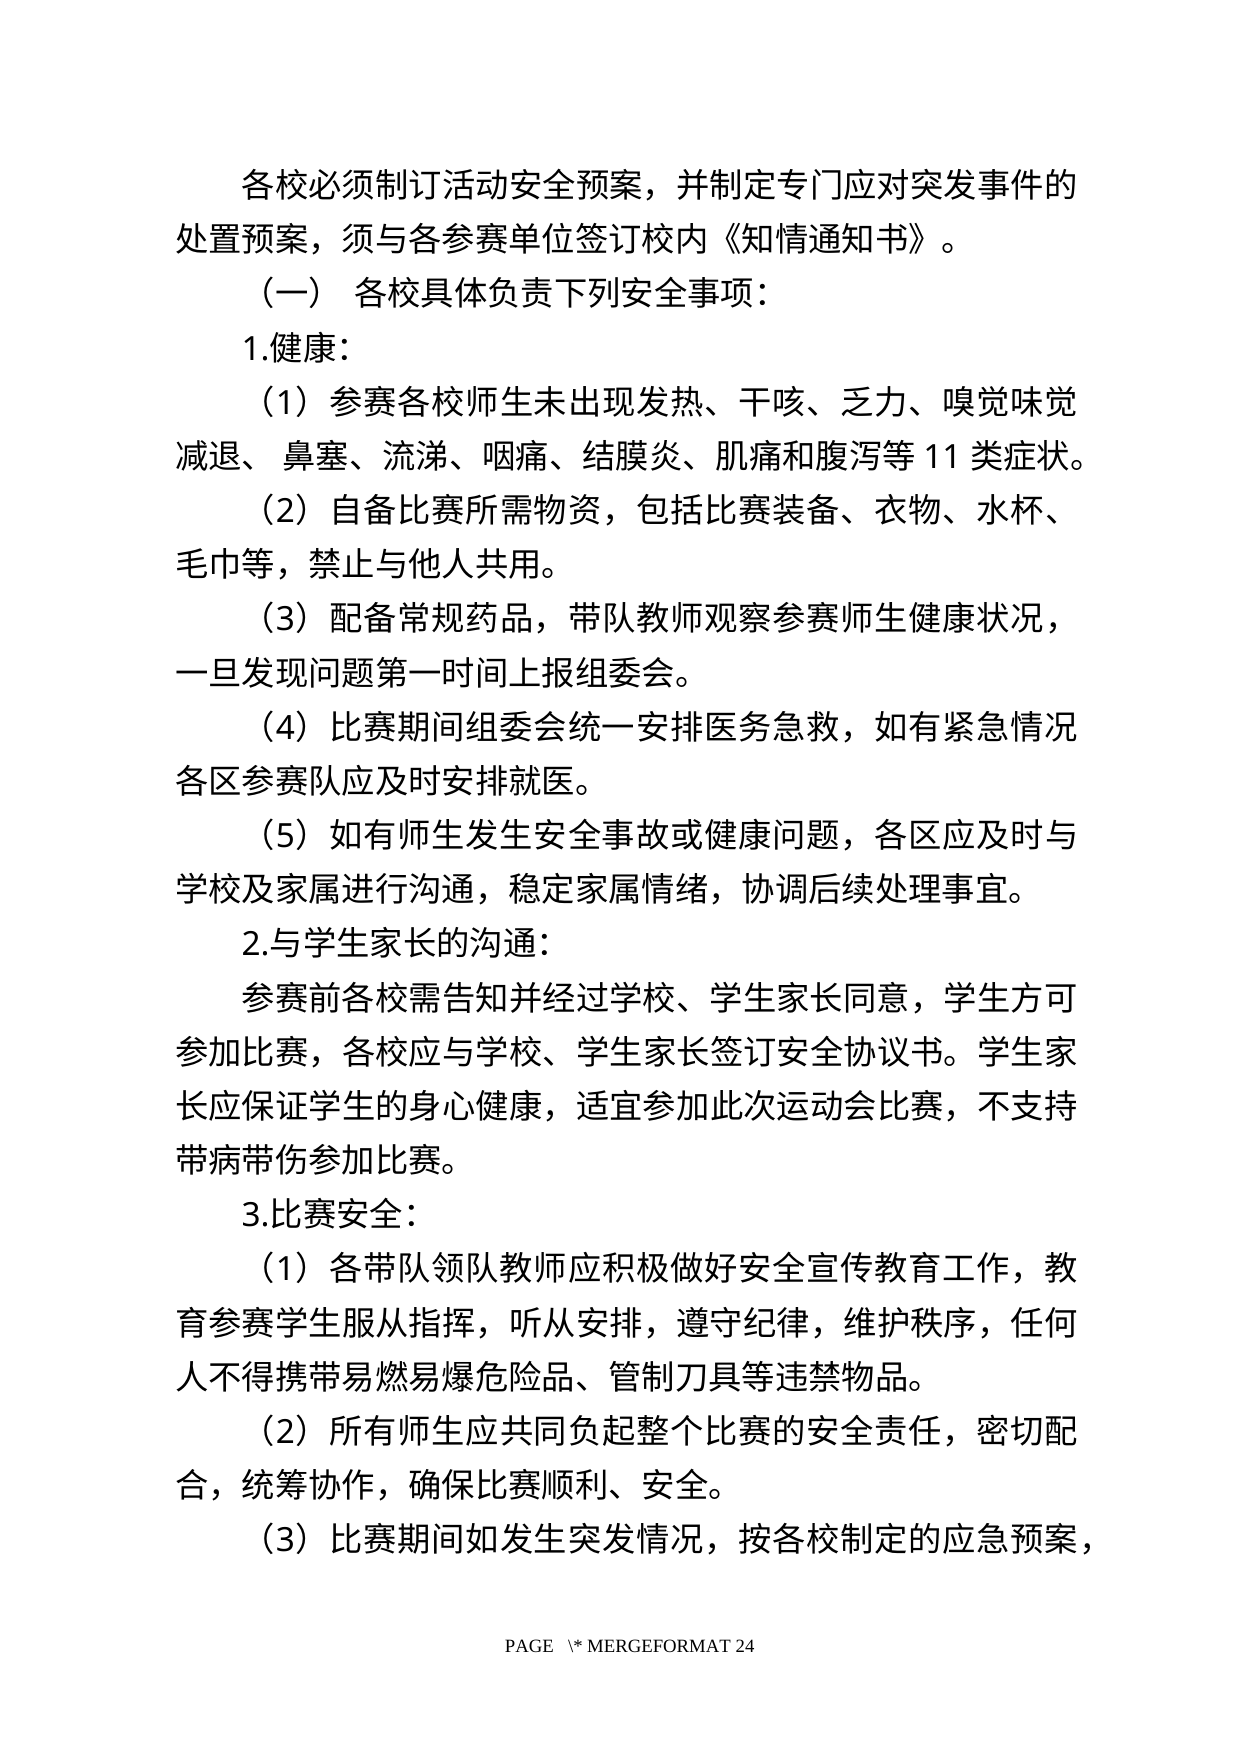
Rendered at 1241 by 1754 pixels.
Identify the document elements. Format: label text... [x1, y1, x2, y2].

text 1.健康： [175, 317, 1079, 371]
text 3.比赛安全： [175, 1183, 1079, 1237]
text （2）自备比赛所需物资，包括比赛装备、衣物、水杯、毛巾等，禁止与他人共用。 [175, 479, 1079, 587]
text （4）比赛期间组委会统一安排医务急救，如有紧急情况各区参赛队应及时安排就医。 [175, 696, 1079, 804]
text （1）参赛各校师生未出现发热、干咳、乏力、嗅觉味觉减退、 鼻塞、流涕、咽痛、结膜炎、肌痛和腹泻等 11 类症状。 [175, 371, 1079, 479]
text 2.与学生家长的沟通： [175, 912, 1079, 967]
list 各校具体负责下列安全事项： [241, 262, 1079, 317]
text 参赛前各校需告知并经过学校、学生家长同意，学生方可参加比赛，各校应与学校、学生家长签订安全协议书。学生家长应保证学生的身心健康，适宜参加此次运动会比赛，不支持带病带伤参加比赛。 [175, 967, 1079, 1183]
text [175, 1508, 1079, 1562]
text 各校必须制订活动安全预案，并制定专门应对突发事件的处置预案，须与各参赛单位签订校内《知情通知书》。 [175, 154, 1079, 262]
text （2）所有师生应共同负起整个比赛的安全责任，密切配合，统筹协作，确保比赛顺利、安全。 [175, 1400, 1079, 1508]
text （5）如有师生发生安全事故或健康问题，各区应及时与学校及家属进行沟通，稳定家属情绪，协调后续处理事宜。 [175, 804, 1079, 912]
text （1）各带队领队教师应积极做好安全宣传教育工作，教育参赛学生服从指挥，听从安排，遵守纪律，维护秩序，任何人不得携带易燃易爆危险品、管制刀具等违禁物品。 [175, 1237, 1079, 1400]
text （3）配备常规药品，带队教师观察参赛师生健康状况，一旦发现问题第一时间上报组委会。 [175, 587, 1079, 696]
